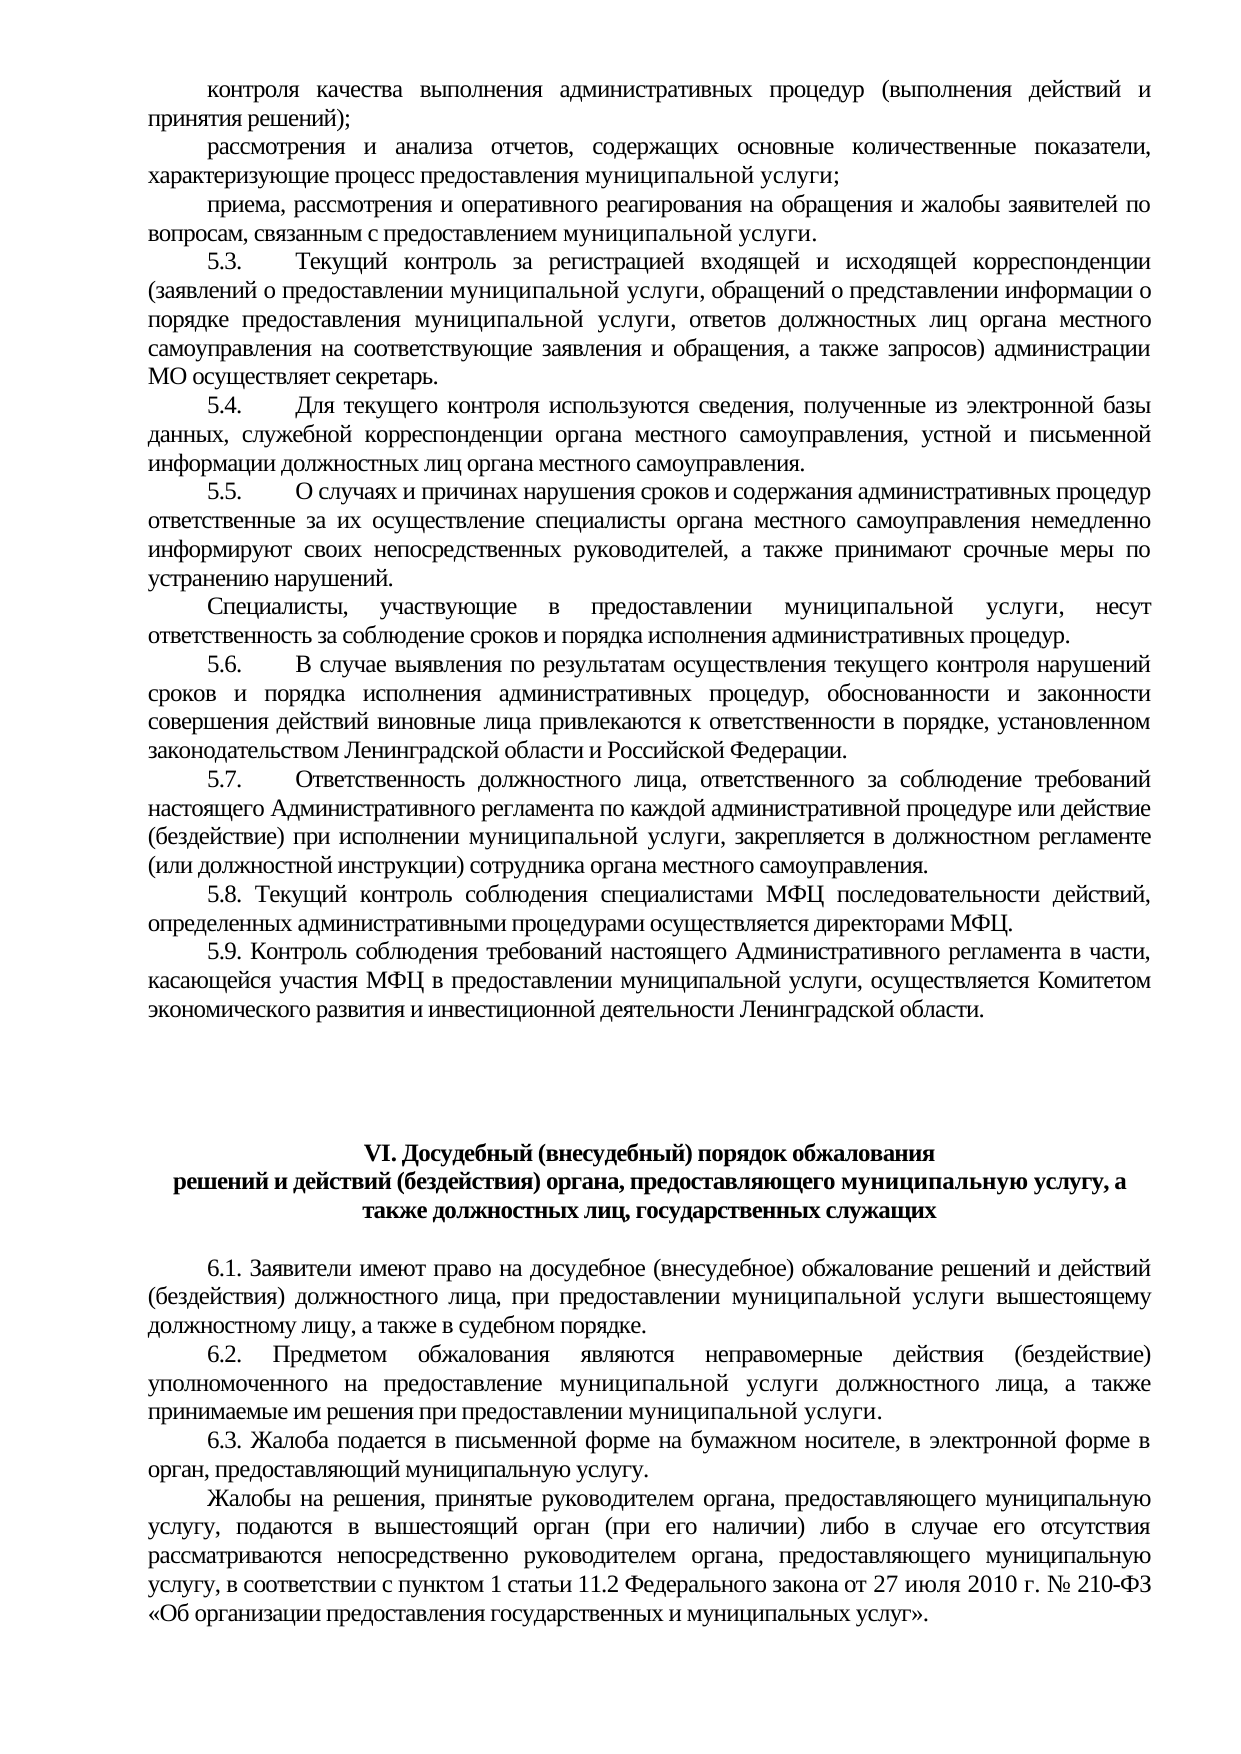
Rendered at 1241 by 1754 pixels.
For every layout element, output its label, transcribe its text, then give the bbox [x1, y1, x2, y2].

text приема, рассмотрения и оперативного реагирования на обращения и жалобы заявителей по вопросам, связанным с предоставлением муниципальной услуги. [148, 189, 1152, 246]
text 5.8. Текущий контроль соблюдения специалистами МФЦ последовательности действий, определенных административными процедурами осуществляется директорами МФЦ. [148, 879, 1152, 936]
text 6.3. Жалоба подается в письменной форме на бумажном носителе, в электронной форме в орган, предоставляющий муниципальную услугу. [148, 1425, 1152, 1483]
text 6.2. Предметом обжалования являются неправомерные действия (бездействие) уполномоченного на предоставление муниципальной услуги должностного лица, а также принимаемые им решения при предоставлении муниципальной услуги. [148, 1339, 1152, 1425]
text контроля качества выполнения административных процедур (выполнения действий и принятия решений); [148, 74, 1152, 131]
text 5.7. Ответственность должностного лица, ответственного за соблюдение требований настоящего Административного регламента по каждой административной процедуре или действие (бездействие) при исполнении муниципальной услуги, закрепляется в должностном регламенте (или должностной инструкции) сотрудника органа местного самоуправления. [148, 764, 1152, 879]
text Специалисты, участвующие в предоставлении муниципальной услуги, несут ответственность за соблюдение сроков и порядка исполнения административных процедур. [148, 591, 1152, 649]
text 6.1. Заявители имеют право на досудебное (внесудебное) обжалование решений и действий (бездействия) должностного лица, при предоставлении муниципальной услуги вышестоящему должностному лицу, а также в судебном порядке. [148, 1253, 1152, 1339]
text 5.6. В случае выявления по результатам осуществления текущего контроля нарушений сроков и порядка исполнения административных процедур, обоснованности и законности совершения действий виновные лица привлекаются к ответственности в порядке, установленном законодательством Ленинградской области и Российской Федерации. [148, 649, 1152, 764]
text Жалобы на решения, принятые руководителем органа, предоставляющего муниципальную услугу, подаются в вышестоящий орган (при его наличии) либо в случае его отсутствия рассматриваются непосредственно руководителем органа, предоставляющего муниципальную услугу, в соответствии с пунктом 1 статьи 11.2 Федерального закона от 27 июля 2010 г. № 210-ФЗ «Об организации предоставления государственных и муниципальных услуг». [148, 1483, 1152, 1626]
text 5.4. Для текущего контроля используются сведения, полученные из электронной базы данных, служебной корреспонденции органа местного самоуправления, устной и письменной информации должностных лиц органа местного самоуправления. [148, 390, 1152, 476]
text решений и действий (бездействия) органа, предоставляющего муниципальную услугу, а также должностных лиц, государственных служащих [148, 1166, 1152, 1224]
text 5.9. Контроль соблюдения требований настоящего Административного регламента в части, касающейся участия МФЦ в предоставлении муниципальной услуги, осуществляется Комитетом экономического развития и инвестиционной деятельности Ленинградской области. [148, 936, 1152, 1023]
text 5.5. О случаях и причинах нарушения сроков и содержания административных процедур ответственные за их осуществление специалисты органа местного самоуправления немедленно информируют своих непосредственных руководителей, а также принимают срочные меры по устранению нарушений. [148, 476, 1152, 591]
text 5.3. Текущий контроль за регистрацией входящей и исходящей корреспонденции (заявлений о предоставлении муниципальной услуги, обращений о представлении информации о порядке предоставления муниципальной услуги, ответов должностных лиц органа местного самоуправления на соответствующие заявления и обращения, а также запросов) администрации МО осуществляет секретарь. [148, 246, 1152, 390]
text рассмотрения и анализа отчетов, содержащих основные количественные показатели, характеризующие процесс предоставления муниципальной услуги; [148, 131, 1152, 189]
text VI. Досудебный (внесудебный) порядок обжалования [148, 1138, 1152, 1166]
